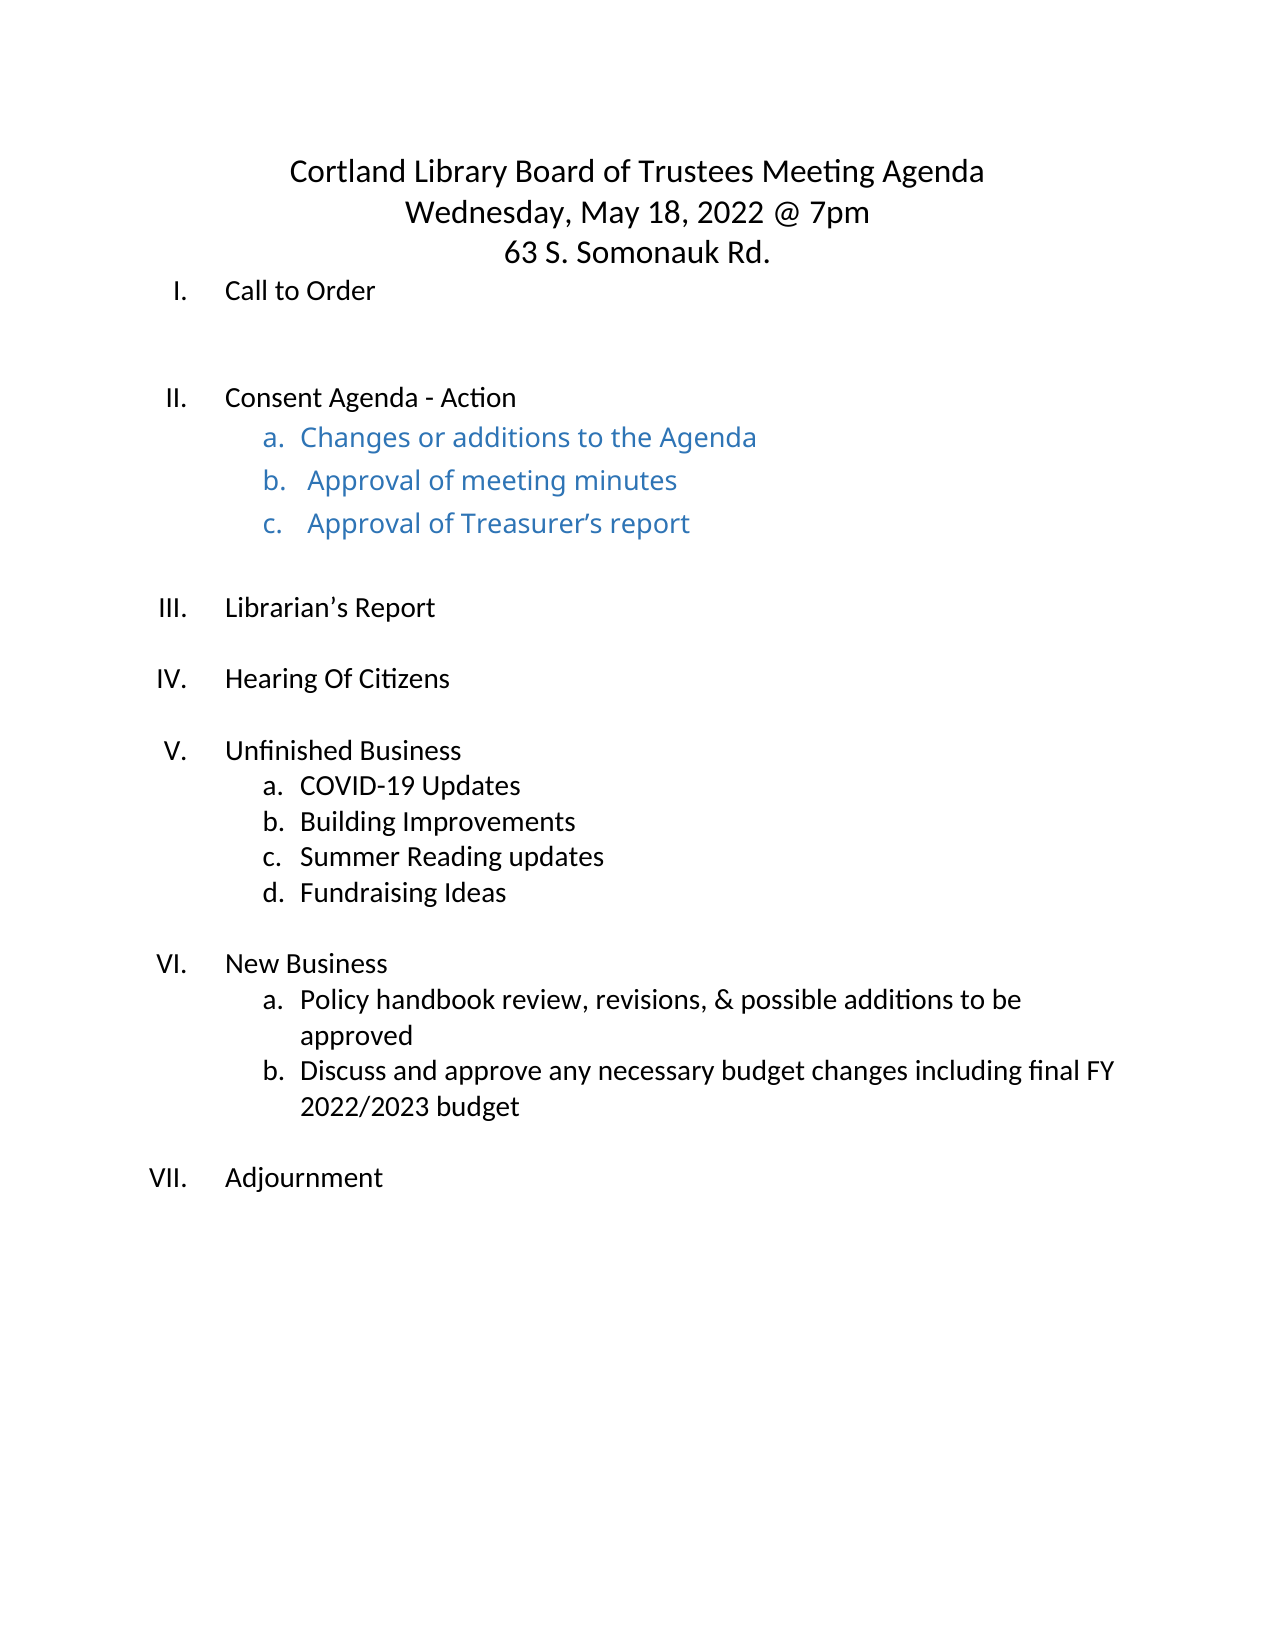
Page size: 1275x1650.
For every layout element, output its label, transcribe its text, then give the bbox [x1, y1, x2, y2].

list COVID-19 Updates [262, 767, 1125, 803]
list Unfinished Business [187, 732, 1125, 767]
list Adjournment [187, 1159, 1125, 1195]
subtitle Changes or additions to the Agenda [262, 419, 1125, 456]
list Fundraising Ideas [262, 874, 1125, 910]
list New Business [187, 945, 1125, 981]
subtitle Approval of meeting minutes [262, 462, 1125, 498]
text 63 S. Somonauk Rd. [150, 231, 1125, 272]
list Building Improvements [262, 803, 1125, 838]
subtitle Approval of Treasurer’s report [262, 504, 1125, 541]
text Wednesday, May 18, 2022 @ 7pm [150, 191, 1125, 231]
list Policy handbook review, revisions, & possible additions to be approved [262, 981, 1125, 1052]
list Librarian’s Report [187, 589, 1125, 625]
list Summer Reading updates [262, 838, 1125, 874]
text Cortland Library Board of Trustees Meeting Agenda [150, 150, 1125, 191]
list Call to Order [187, 272, 1125, 308]
list Consent Agenda - Action [187, 379, 1125, 415]
list Discuss and approve any necessary budget changes including final FY 2022/2023 budget [262, 1052, 1125, 1123]
list Hearing Of Citizens [187, 660, 1125, 696]
